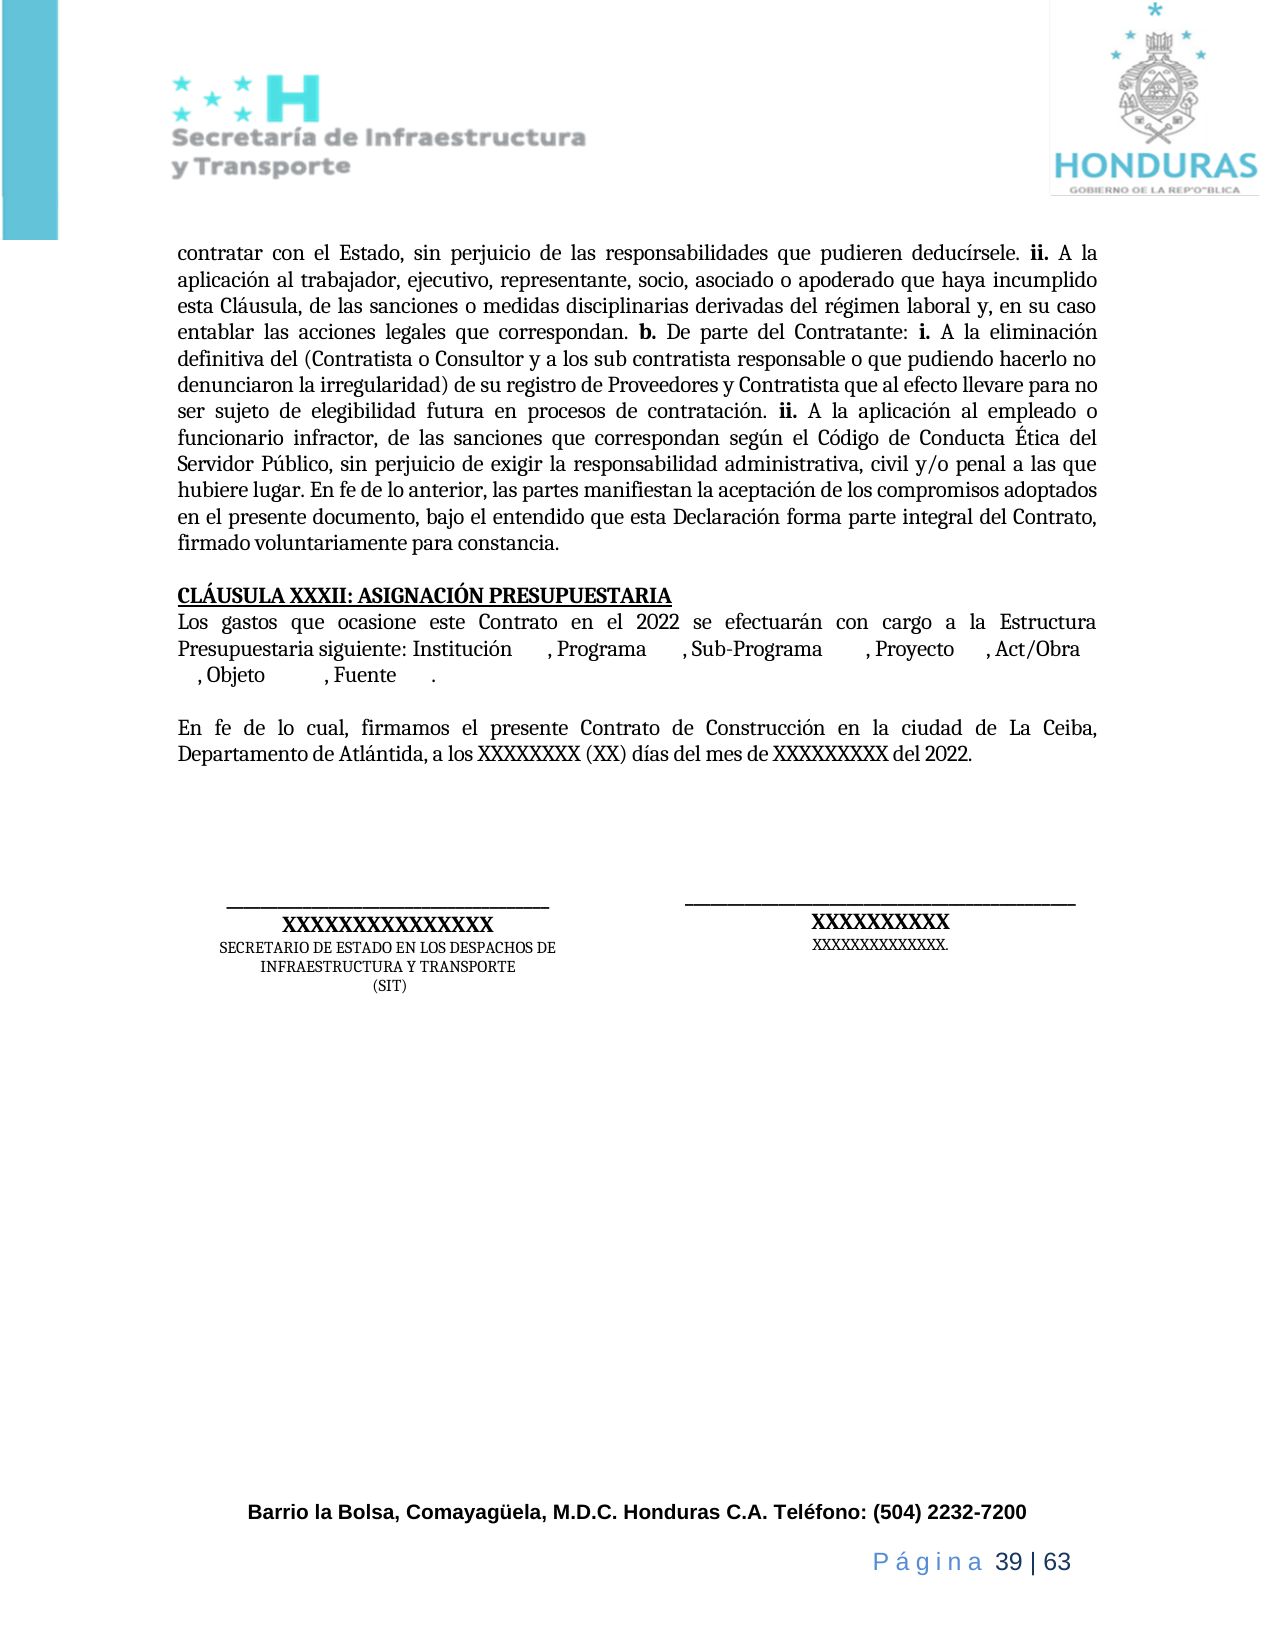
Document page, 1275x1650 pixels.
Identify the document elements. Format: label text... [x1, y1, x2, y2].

text En fe de lo cual, firmamos el presente Contrato de Construcción en la ciudad de La Ceiba, Departamento de Atlántida, a los XXXXXXXX (XX) días del mes de XXXXXXXXX del 2022. [177, 714, 1098, 767]
text CLÁUSULA XXXII: ASIGNACIÓN PRESUPUESTARIA [177, 583, 1098, 609]
text Los gastos que ocasione este Contrato en el 2022 se efectuarán con cargo a la Estructura Presupuestaria siguiente: Institución 120, Programa 11 , Sub-Programa 0 0, Proyecto 131, Act/Obra 0 2 , Objeto 47220, Fuente 11 .. [177, 609, 1098, 688]
picture [0, 0, 1260, 240]
